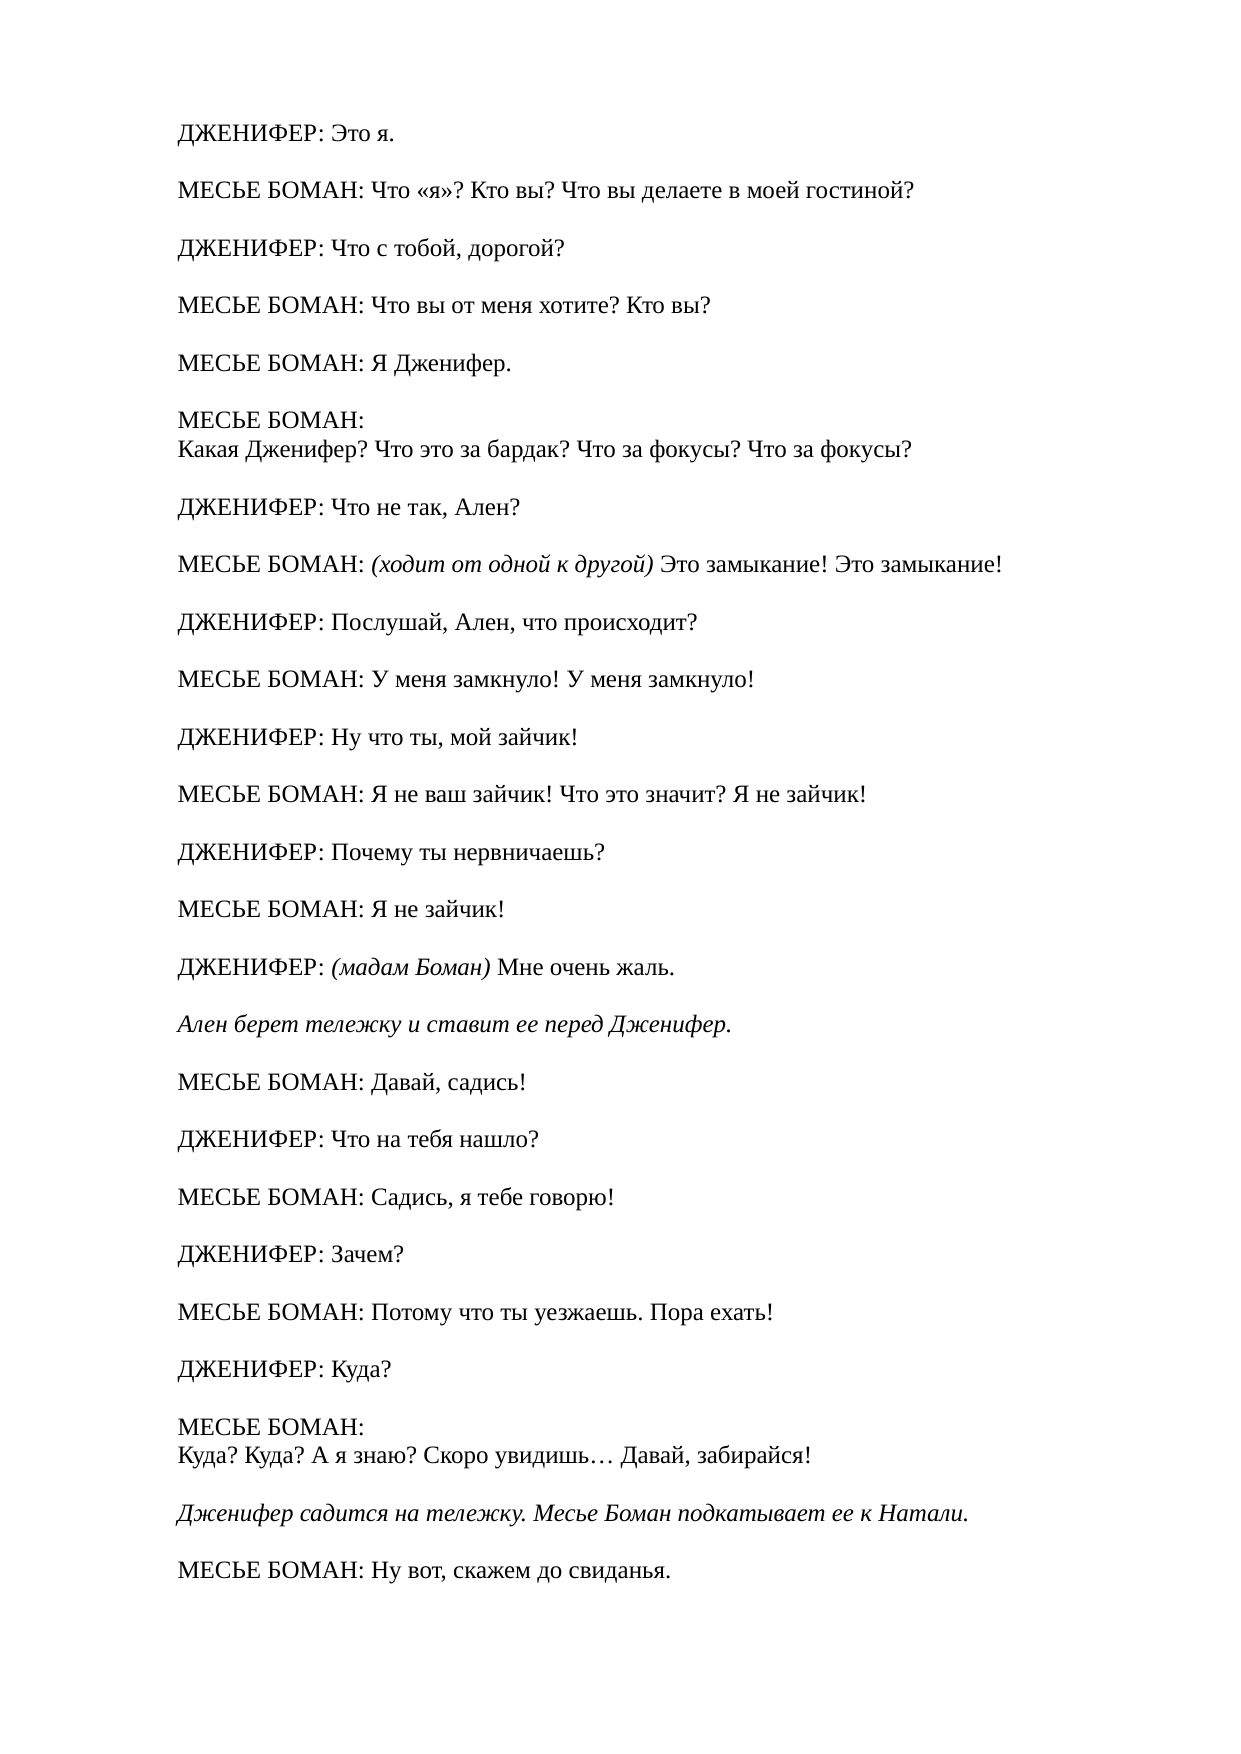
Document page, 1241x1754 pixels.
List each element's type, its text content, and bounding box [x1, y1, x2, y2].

text ДЖЕНИФЕР: Почему ты нервничаешь? [177, 837, 1152, 866]
text МЕСЬЕ БОМАН: Давай, садись! [177, 1067, 1152, 1096]
text МЕСЬЕ БОМАН: Потому что ты уезжаешь. Пора ехать! [177, 1297, 1152, 1326]
text МЕСЬЕ БОМАН: Что «я»? Кто вы? Что вы делаете в моей гостиной? [177, 176, 1152, 204]
text МЕСЬЕ БОМАН: Я не зайчик! [177, 894, 1152, 923]
text МЕСЬЕ БОМАН: Садись, я тебе говорю! [177, 1182, 1152, 1211]
text МЕСЬЕ БОМАН: [177, 406, 1152, 434]
text ДЖЕНИФЕР: Зачем? [177, 1239, 1152, 1268]
text ДЖЕНИФЕР: Послушай, Ален, что происходит? [177, 607, 1152, 636]
text ДЖЕНИФЕР: (мадам Боман) Мне очень жаль. [177, 952, 1152, 981]
text МЕСЬЕ БОМАН: Я Дженифер. [177, 348, 1152, 377]
text Ален берет тележку и ставит ее перед Дженифер. [177, 1009, 1152, 1038]
text Куда? Куда? А я знаю? Скоро увидишь… Давай, забирайся! [177, 1441, 1152, 1469]
text ДЖЕНИФЕР: Куда? [177, 1354, 1152, 1383]
text ДЖЕНИФЕР: Что с тобой, дорогой? [177, 233, 1152, 262]
text ДЖЕНИФЕР: Это я. [177, 118, 1152, 147]
text Дженифер садится на тележку. Месье Боман подкатывает ее к Натали. [177, 1498, 1152, 1527]
text МЕСЬЕ БОМАН: Ну вот, скажем до свиданья. [177, 1556, 1152, 1584]
text МЕСЬЕ БОМАН: (ходит от одной к другой) Это замыкание! Это замыкание! [177, 549, 1152, 578]
text МЕСЬЕ БОМАН: [177, 1412, 1152, 1441]
text МЕСЬЕ БОМАН: Я не ваш зайчик! Что это значит? Я не зайчик! [177, 779, 1152, 808]
text ДЖЕНИФЕР: Ну что ты, мой зайчик! [177, 722, 1152, 751]
text МЕСЬЕ БОМАН: У меня замкнуло! У меня замкнуло! [177, 664, 1152, 693]
text ДЖЕНИФЕР: Что на тебя нашло? [177, 1124, 1152, 1153]
text ДЖЕНИФЕР: Что не так, Ален? [177, 492, 1152, 521]
text Какая Дженифер? Что это за бардак? Что за фокусы? Что за фокусы? [177, 434, 1152, 463]
text МЕСЬЕ БОМАН: Что вы от меня хотите? Кто вы? [177, 291, 1152, 319]
